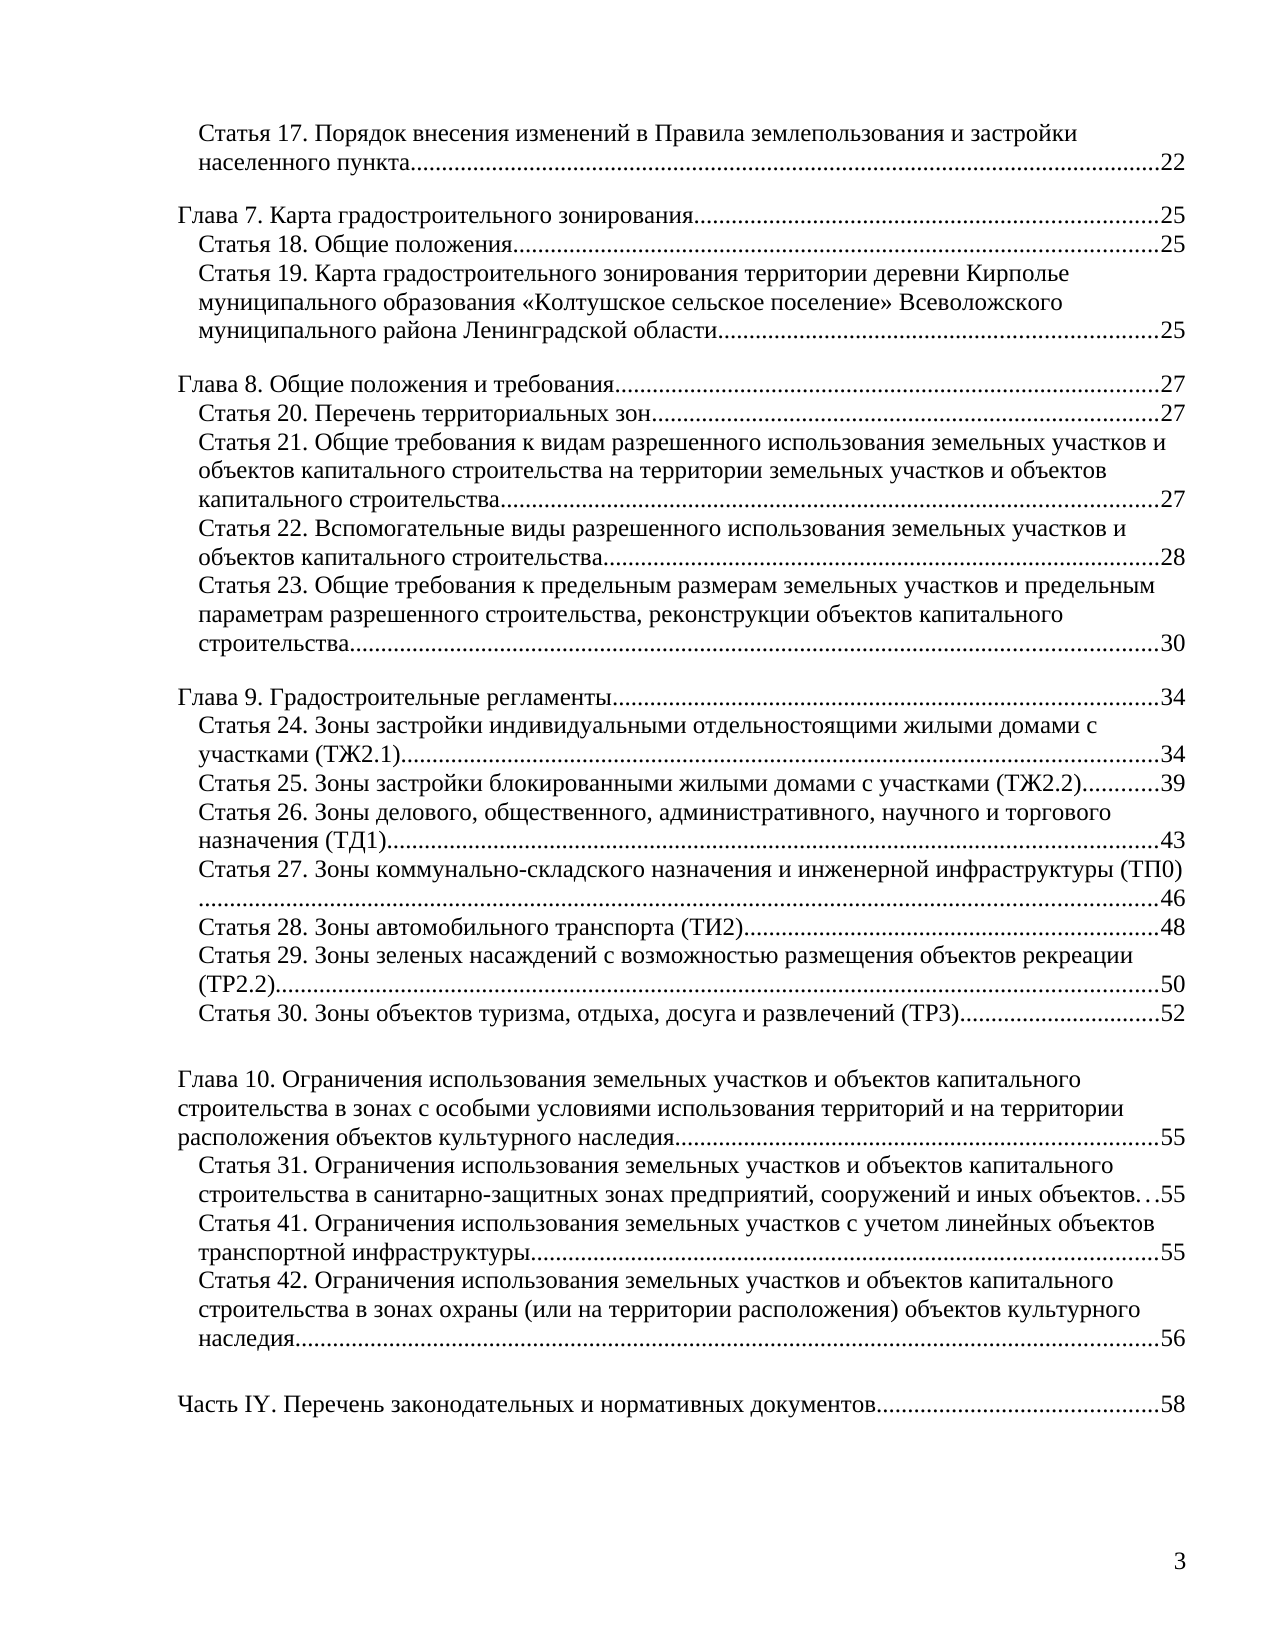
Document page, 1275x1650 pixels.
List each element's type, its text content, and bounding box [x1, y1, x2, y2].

text Статья 25. Зоны застройки блокированными жилыми домами с участками (ТЖ2.2) 39 [198, 768, 1186, 797]
text Статья 22. Вспомогательные виды разрешенного использования земельных участков и объектов капитального строительства 28 [198, 513, 1186, 571]
text Часть IY. Перечень законодательных и нормативных документов 58 [177, 1389, 1186, 1418]
text Глава 8. Общие положения и требования 27 [177, 369, 1186, 398]
text Статья 28. Зоны автомобильного транспорта (ТИ2) 48 [198, 912, 1186, 941]
text Глава 10. Ограничения использования земельных участков и объектов капитального строительства в зонах с особыми условиями использования территорий и на территории расположения объектов культурного наследия 55 [177, 1064, 1186, 1151]
text Статья 23. Общие требования к предельным размерам земельных участков и предельным параметрам разрешенного строительства, реконструкции объектов капитального строительства 30 [198, 571, 1186, 657]
text Статья 24. Зоны застройки индивидуальными отдельностоящими жилыми домами с участками (ТЖ2.1) 34 [198, 711, 1186, 768]
text Статья 17. Порядок внесения изменений в Правила землепользования и застройки населенного пункта 22 [198, 118, 1186, 176]
text Статья 21. Общие требования к видам разрешенного использования земельных участков и объектов капитального строительства на территории земельных участков и объектов капитального строительства 27 [198, 427, 1186, 513]
text Глава 7. Карта градостроительного зонирования 25 [177, 201, 1186, 229]
text Статья 26. Зоны делового, общественного, административного, научного и торгового назначения (ТД1) 43 [198, 797, 1186, 854]
text Статья 42. Ограничения использования земельных участков и объектов капитального строительства в зонах охраны (или на территории расположения) объектов культурного наследия 56 [198, 1266, 1186, 1352]
text Глава 9. Градостроительные регламенты 34 [177, 682, 1186, 711]
text Статья 29. Зоны зеленых насаждений с возможностью размещения объектов рекреации (ТР2.2) 50 [198, 941, 1186, 998]
text Статья 31. Ограничения использования земельных участков и объектов капитального строительства в санитарно-защитных зонах предприятий, сооружений и иных объектов 55 [198, 1151, 1186, 1208]
text Статья 27. Зоны коммунально-складского назначения и инженерной инфраструктуры (ТП0) 46 [198, 854, 1186, 912]
text Статья 18. Общие положения 25 [198, 229, 1186, 258]
text Статья 20. Перечень территориальных зон 27 [198, 398, 1186, 427]
text Статья 41. Ограничения использования земельных участков с учетом линейных объектов транспортной инфраструктуры 55 [198, 1208, 1186, 1266]
text Статья 19. Карта градостроительного зонирования территории деревни Кирполье муниципального образования «Колтушское сельское поселение» Всеволожского муниципального района Ленинградской области 25 [198, 258, 1186, 344]
text Статья 30. Зоны объектов туризма, отдыха, досуга и развлечений (ТР3) 52 [198, 998, 1186, 1027]
